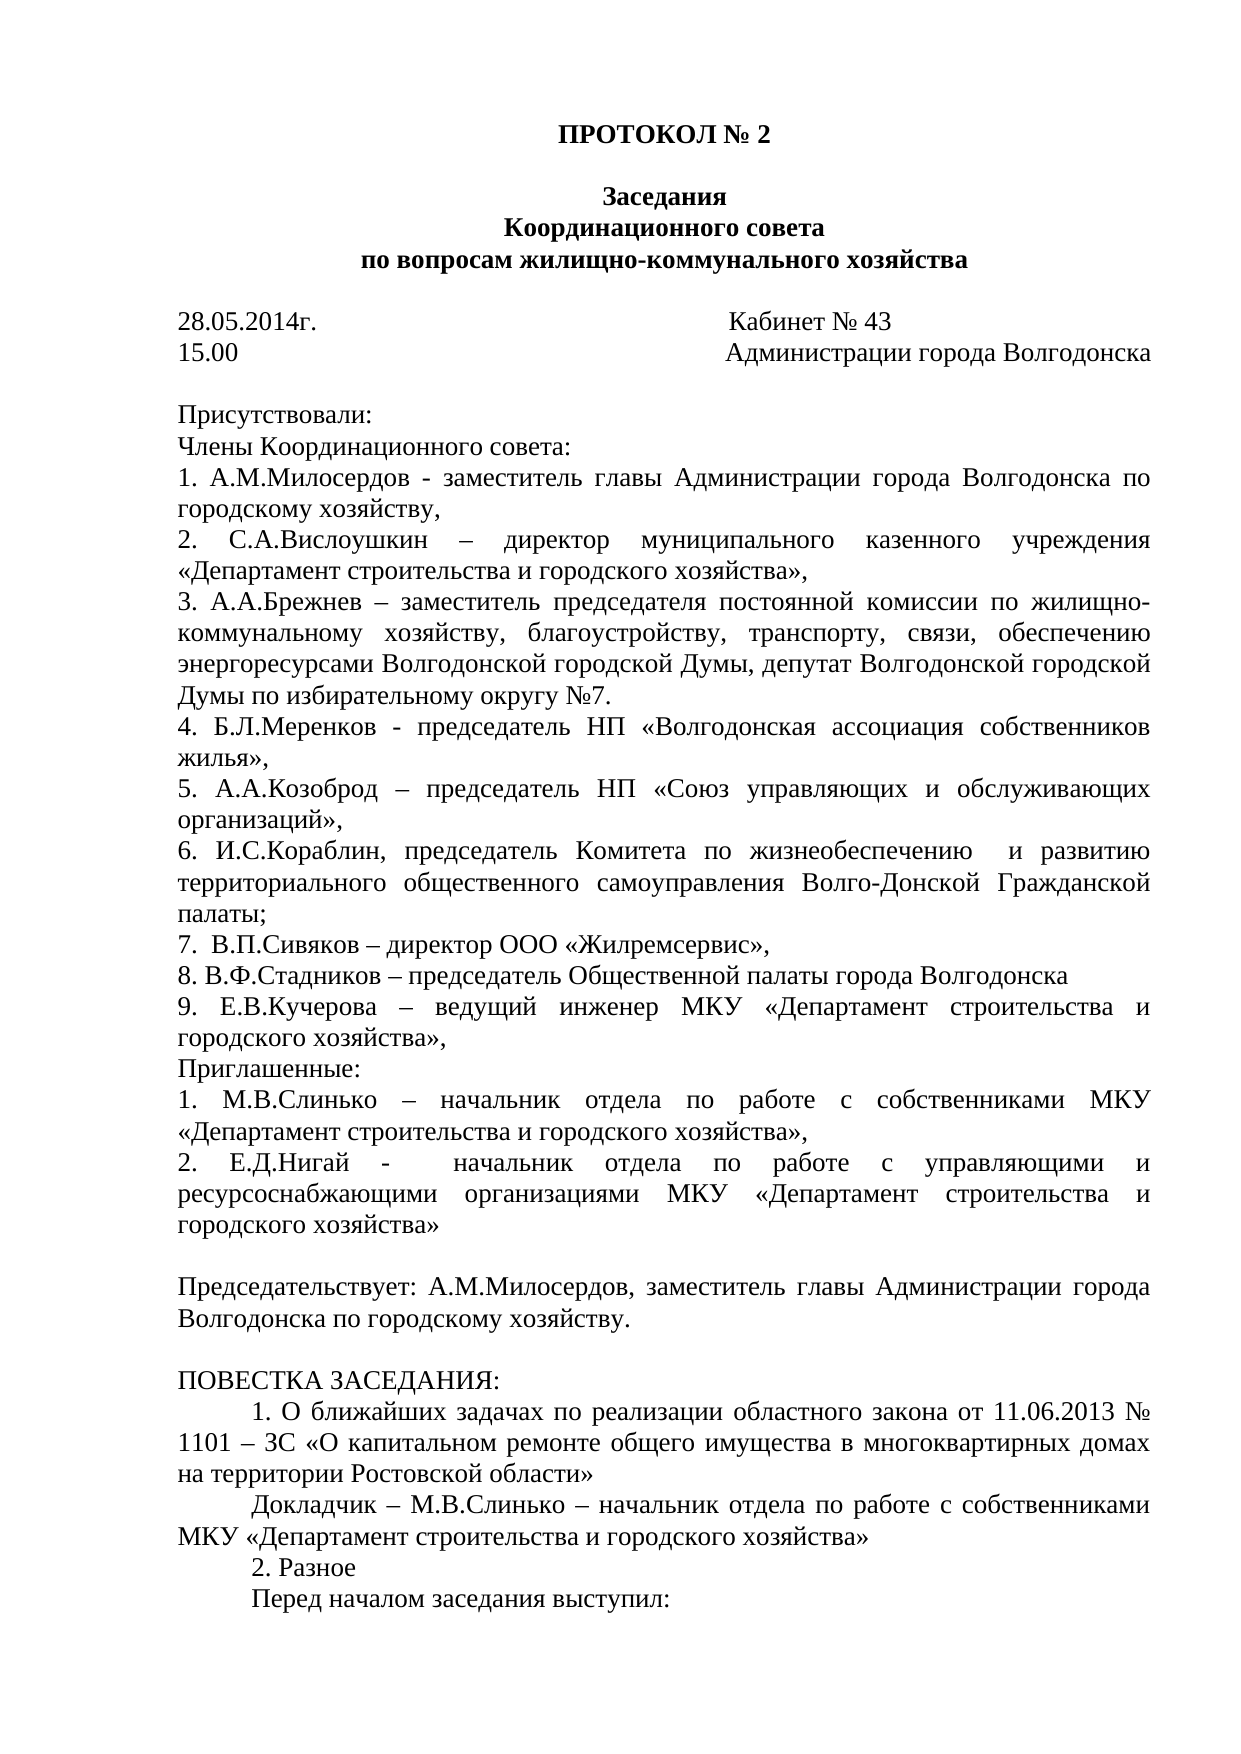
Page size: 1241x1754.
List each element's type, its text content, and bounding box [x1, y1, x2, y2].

text 1. А.М.Милосердов - заместитель главы Администрации города Волгодонска по городскому хозяйству, [177, 461, 1152, 523]
text Заседания [177, 180, 1152, 212]
text по вопросам жилищно-коммунального хозяйства [177, 243, 1152, 274]
text 7. В.П.Сивяков – директор ООО «Жилремсервис», [177, 928, 1152, 959]
text 8. В.Ф.Стадников – председатель Общественной палаты города Волгодонска [177, 959, 1152, 990]
text 1. М.В.Слинько – начальник отдела по работе с собственниками МКУ «Департамент строительства и городского хозяйства», [177, 1084, 1152, 1146]
table_header Кабинет № 43 [650, 305, 1163, 336]
text 3. А.А.Брежнев – заместитель председателя постоянной комиссии по жилищно-коммунальному хозяйству, благоустройству, транспорту, связи, обеспечению энергоресурсами Волгодонской городской Думы, депутат Волгодонской городской Думы по избирательному округу №7. [177, 585, 1152, 710]
table_cell 15.00 [166, 336, 649, 367]
text 5. А.А.Козоброд – председатель НП «Союз управляющих и обслуживающих организаций», [177, 772, 1152, 834]
text Перед началом заседания выступил: [177, 1582, 1152, 1613]
text 2. С.А.Вислоушкин – директор муниципального казенного учреждения «Департамент строительства и городского хозяйства», [177, 523, 1152, 585]
text ПРОТОКОЛ № 2 [177, 118, 1152, 149]
text 2. Разное [177, 1551, 1152, 1582]
text Члены Координационного совета: [177, 429, 1152, 461]
text 2. Е.Д.Нигай - начальник отдела по работе с управляющими и ресурсоснабжающими организациями МКУ «Департамент строительства и городского хозяйства» [177, 1146, 1152, 1239]
text ПОВЕСТКА ЗАСЕДАНИЯ: [177, 1364, 1152, 1395]
text 4. Б.Л.Меренков - председатель НП «Волгодонская ассоциация собственников жилья», [177, 710, 1152, 772]
text Координационного совета [177, 212, 1152, 243]
text Приглашенные: [177, 1052, 1152, 1084]
table_cell Администрации города Волгодонска [650, 336, 1163, 367]
text 9. Е.В.Кучерова – ведущий инженер МКУ «Департамент строительства и городского хозяйства», [177, 990, 1152, 1052]
text Докладчик – М.В.Слинько – начальник отдела по работе с собственниками МКУ «Департамент строительства и городского хозяйства» [177, 1488, 1152, 1551]
table_header 28.05.2014г. [166, 305, 649, 336]
text Председательствует: А.М.Милосердов, заместитель главы Администрации города Волгодонска по городскому хозяйству. [177, 1271, 1152, 1333]
text Присутствовали: [177, 398, 1152, 429]
text 6. И.С.Кораблин, председатель Комитета по жизнеобеспечению и развитию территориального общественного самоуправления Волго-Донской Гражданской палаты; [177, 834, 1152, 928]
